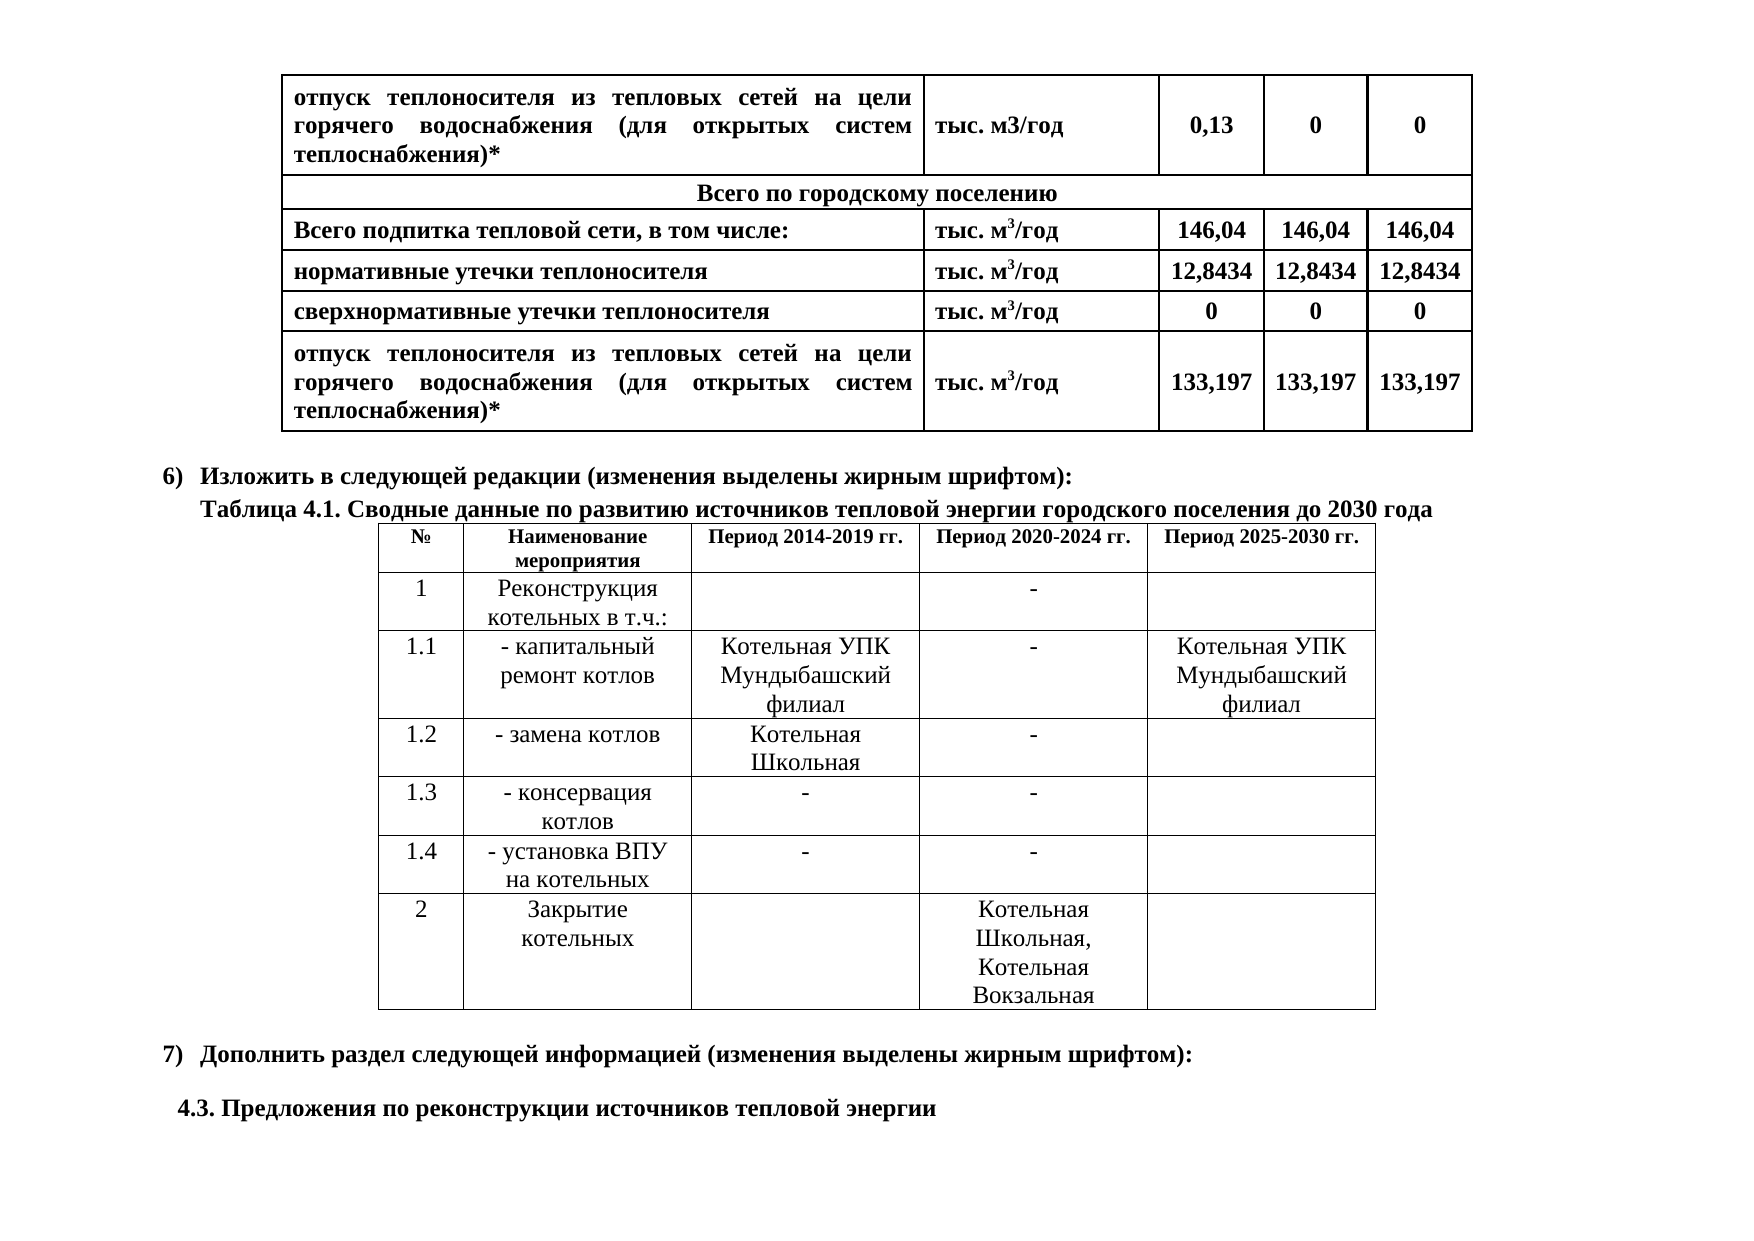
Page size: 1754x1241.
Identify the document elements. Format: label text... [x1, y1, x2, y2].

table_cell - [920, 777, 1147, 835]
table_cell 0 [1265, 292, 1366, 330]
table_cell 1.2 [379, 719, 463, 776]
table_cell Котельная УПК Мундыбашский филиал [1148, 631, 1375, 718]
table_cell - [920, 631, 1147, 718]
table_cell 146,04 [1265, 210, 1366, 249]
table_cell - [692, 777, 919, 835]
table_cell 0 [1369, 292, 1471, 330]
table_header Период 2025-2030 гг. [1148, 524, 1375, 572]
table_cell 1.1 [379, 631, 463, 718]
table_cell 146,04 [1369, 210, 1471, 249]
table_cell - [920, 836, 1147, 893]
table_header № [379, 524, 463, 572]
table_cell Всего подпитка тепловой сети, в том числе: [283, 210, 923, 249]
table_cell 0,13 [1160, 76, 1263, 174]
table_cell - [920, 573, 1147, 630]
table_cell тыс. м3/год [925, 332, 1158, 430]
table_cell 2 [379, 894, 463, 1009]
table_cell 133,197 [1265, 332, 1366, 430]
table_cell отпуск теплоносителя из тепловых сетей на цели горячего водоснабжения (для открытых систем теплоснабжения)* [283, 332, 923, 430]
table_cell - [920, 719, 1147, 776]
table_cell [1148, 573, 1375, 630]
table_cell 0 [1369, 76, 1471, 174]
list Изложить в следующей редакции (изменения выделены жирным шрифтом): [162, 461, 1636, 490]
table_cell 12,8434 [1265, 251, 1366, 289]
table_cell [692, 573, 919, 630]
table_cell отпуск теплоносителя из тепловых сетей на цели горячего водоснабжения (для открытых систем теплоснабжения)* [283, 76, 923, 174]
table_cell - замена котлов [464, 719, 691, 776]
table_cell 133,197 [1369, 332, 1471, 430]
table_cell 1.4 [379, 836, 463, 893]
table_cell нормативные утечки теплоносителя [283, 251, 923, 289]
table_cell - капитальный ремонт котлов [464, 631, 691, 718]
table_cell Реконструкция котельных в т.ч.: [464, 573, 691, 630]
table_cell тыс. м3/год [925, 292, 1158, 330]
table_cell 0 [1265, 76, 1366, 174]
table_cell [1148, 777, 1375, 835]
list Дополнить раздел следующей информацией (изменения выделены жирным шрифтом): [162, 1039, 1636, 1068]
table_cell 1.3 [379, 777, 463, 835]
table_cell 12,8434 [1369, 251, 1471, 289]
table_cell [692, 894, 919, 1009]
table_cell тыс. м3/год [925, 210, 1158, 249]
table_cell Котельная УПК Мундыбашский филиал [692, 631, 919, 718]
table_cell [1148, 894, 1375, 1009]
table_cell Всего по городскому поселению [283, 176, 1471, 208]
table_cell - [692, 836, 919, 893]
table_cell 0 [1160, 292, 1263, 330]
table_cell Котельная Школьная [692, 719, 919, 776]
text 4.3. Предложения по реконструкции источников тепловой энергии [118, 1093, 1636, 1122]
table_header Период 2014-2019 гг. [692, 524, 919, 572]
table_cell 146,04 [1160, 210, 1263, 249]
table_cell - установка ВПУ на котельных [464, 836, 691, 893]
table_cell 1 [379, 573, 463, 630]
table_cell - консервация котлов [464, 777, 691, 835]
table_cell Закрытие котельных [464, 894, 691, 1009]
table_header Наименование мероприятия [464, 524, 691, 572]
table_cell тыс. м3/год [925, 251, 1158, 289]
table_cell сверхнормативные утечки теплоносителя [283, 292, 923, 330]
table_cell [1148, 836, 1375, 893]
table_cell тыс. м3/год [925, 76, 1158, 174]
table_cell Котельная Школьная, Котельная Вокзальная [920, 894, 1147, 1009]
list Таблица 4.1. Сводные данные по развитию источников тепловой энергии городского поселения до 2030 года [200, 494, 1636, 523]
table_cell 133,197 [1160, 332, 1263, 430]
table_header Период 2020-2024 гг. [920, 524, 1147, 572]
table_cell 12,8434 [1160, 251, 1263, 289]
table_cell [1148, 719, 1375, 776]
